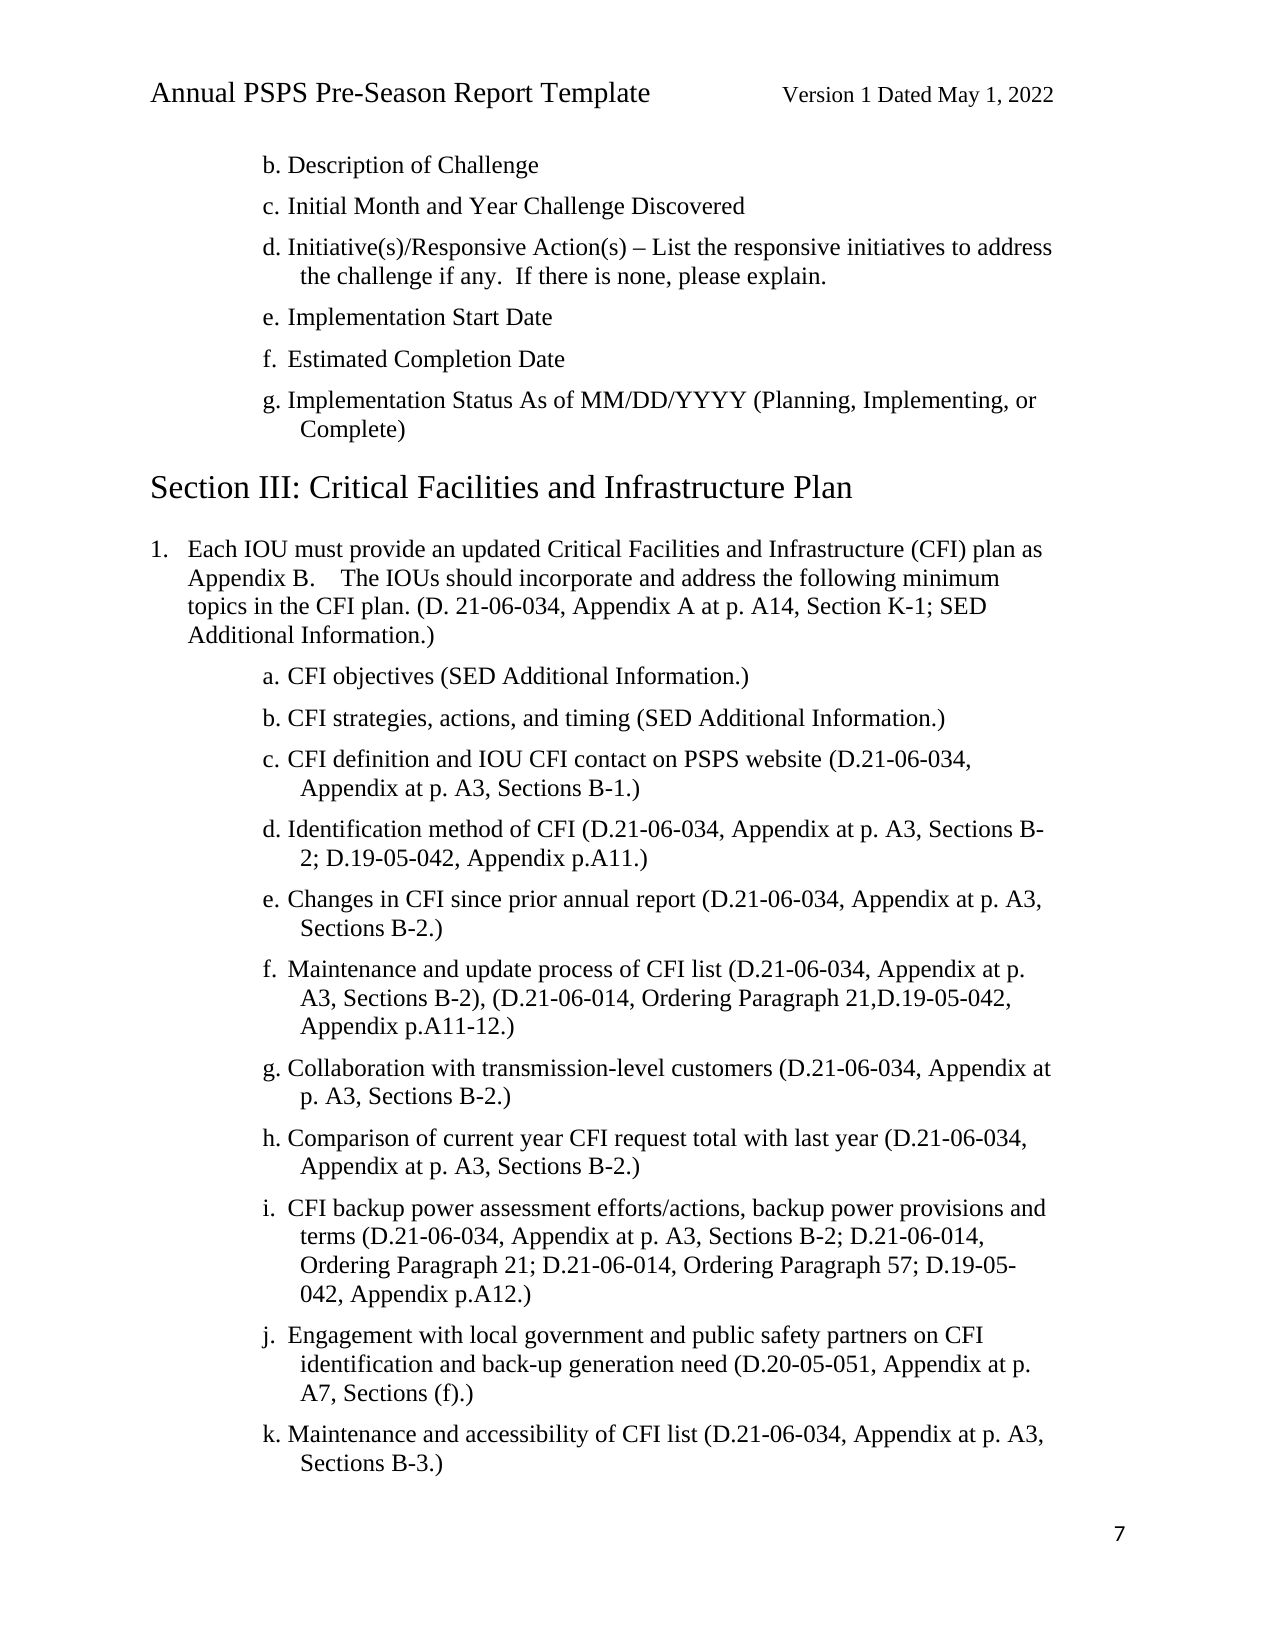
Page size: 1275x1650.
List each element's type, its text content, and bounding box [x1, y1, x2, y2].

list Identification method of CFI (D.21-06-034, Appendix at p. A3, Sections B-2; D.19-05-042, Appendix p.A11.) [262, 814, 1059, 871]
list CFI backup power assessment efforts/actions, backup power provisions and terms (D.21-06-034, Appendix at p. A3, Sections B-2; D.21-06-014, Ordering Paragraph 21; D.21-06-014, Ordering Paragraph 57; D.19-05-042, Appendix p.A12.) [262, 1193, 1059, 1308]
subtitle Section III: Critical Facilities and Infrastructure Plan [150, 467, 1125, 506]
list Initial Month and Year Challenge Discovered [262, 191, 1059, 220]
list Collaboration with transmission-level customers (D.21-06-034, Appendix at p. A3, Sections B-2.) [262, 1053, 1059, 1110]
list Each IOU must provide an updated Critical Facilities and Infrastructure (CFI) plan as Appendix B. The IOUs should incorporate and address the following minimum topics in the CFI plan. (D. 21-06-034, Appendix A at p. A14, Section K‐1; SED Additional Information.) [150, 534, 1059, 649]
list Changes in CFI since prior annual report (D.21-06-034, Appendix at p. A3, Sections B-2.) [262, 884, 1059, 941]
list Estimated Completion Date [262, 344, 1059, 372]
list Maintenance and accessibility of CFI list (D.21-06-034, Appendix at p. A3, Sections B-3.) [262, 1419, 1059, 1476]
list Maintenance and update process of CFI list (D.21-06-034, Appendix at p. A3, Sections B-2), (D.21-06-014, Ordering Paragraph 21,D.19-05-042, Appendix p.A11-12.) [262, 954, 1059, 1040]
list CFI objectives (SED Additional Information.) [262, 661, 1059, 690]
list Implementation Start Date [262, 302, 1059, 331]
list Description of Challenge [262, 150, 1059, 179]
list Engagement with local government and public safety partners on CFI identification and back-up generation need (D.20-05-051, Appendix at p. A7, Sections (f).) [262, 1320, 1059, 1406]
list Implementation Status As of MM/DD/YYYY (Planning, Implementing, or Complete) [262, 385, 1059, 442]
list Initiative(s)/Responsive Action(s) – List the responsive initiatives to address the challenge if any. If there is none, please explain. [262, 232, 1059, 290]
list Comparison of current year CFI request total with last year (D.21-06-034, Appendix at p. A3, Sections B-2.) [262, 1123, 1059, 1180]
list CFI definition and IOU CFI contact on PSPS website (D.21-06-034, Appendix at p. A3, Sections B-1.) [262, 744, 1059, 801]
list CFI strategies, actions, and timing (SED Additional Information.) [262, 703, 1059, 731]
